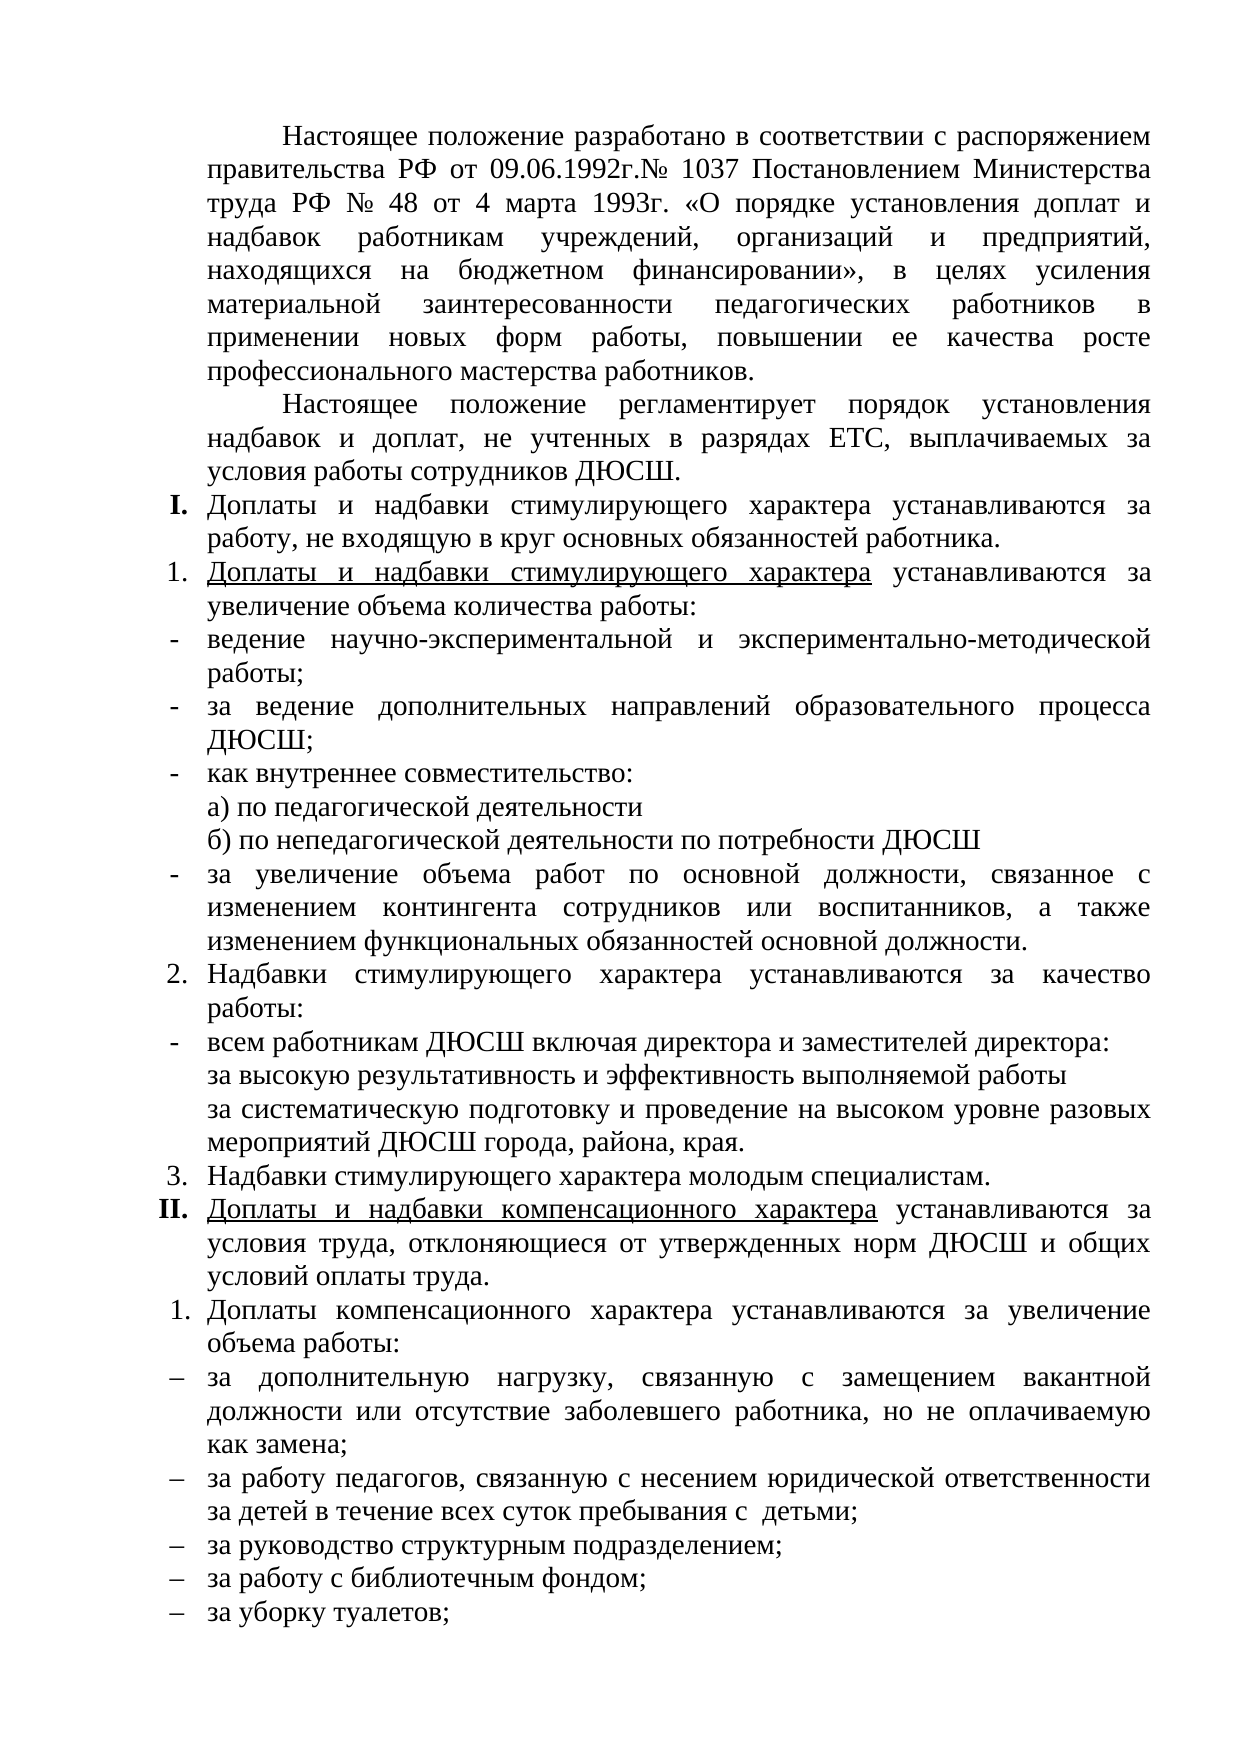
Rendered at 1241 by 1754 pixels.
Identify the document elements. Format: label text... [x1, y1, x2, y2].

list Доплаты и надбавки стимулирующего характера устанавливаются за работу, не входящую в круг основных обязанностей работника. [188, 487, 1152, 554]
list за ведение дополнительных направлений образовательного процесса ДЮСШ; [169, 688, 1152, 755]
text за высокую результативность и эффективность выполняемой работы [207, 1057, 1152, 1091]
list Надбавки стимулирующего характера молодым специалистам. [166, 1158, 1152, 1191]
list как внутреннее совместительство: [169, 755, 1152, 789]
list Доплаты и надбавки стимулирующего характера устанавливаются за увеличение объема количества работы: [166, 554, 1152, 621]
list за работу с библиотечным фондом; [169, 1560, 1152, 1594]
list Надбавки стимулирующего характера устанавливаются за качество работы: [166, 957, 1152, 1024]
list за руководство структурным подразделением; [169, 1527, 1152, 1560]
text Настоящее положение регламентирует порядок установления надбавок и доплат, не учтенных в разрядах ЕТС, выплачиваемых за условия работы сотрудников ДЮСШ. [207, 386, 1152, 487]
list Доплаты компенсационного характера устанавливаются за увеличение объема работы: [169, 1292, 1152, 1359]
list ведение научно-экспериментальной и экспериментально-методической работы; [169, 621, 1152, 688]
list за увеличение объема работ по основной должности, связанное с изменением контингента сотрудников или воспитанников, а также изменением функциональных обязанностей основной должности. [169, 856, 1152, 957]
list за работу педагогов, связанную с несением юридической ответственности за детей в течение всех суток пребывания с детьми; [169, 1460, 1152, 1527]
list Доплаты и надбавки компенсационного характера устанавливаются за условия труда, отклоняющиеся от утвержденных норм ДЮСШ и общих условий оплаты труда. [188, 1191, 1152, 1292]
text за систематическую подготовку и проведение на высоком уровне разовых мероприятий ДЮСШ города, района, края. [207, 1091, 1152, 1158]
list за дополнительную нагрузку, связанную с замещением вакантной должности или отсутствие заболевшего работника, но не оплачиваемую как замена; [169, 1359, 1152, 1460]
text б) по непедагогической деятельности по потребности ДЮСШ [207, 822, 1152, 856]
text Настоящее положение разработано в соответствии с распоряжением правительства РФ от 09.06.1992г.№ 1037 Постановлением Министерства труда РФ № 48 от 4 марта 1993г. «О порядке установления доплат и надбавок работникам учреждений, организаций и предприятий, находящихся на бюджетном финансировании», в целях усиления материальной заинтересованности педагогических работников в применении новых форм работы, повышении ее качества росте профессионального мастерства работников. [207, 118, 1152, 386]
list за уборку туалетов; [169, 1594, 1152, 1627]
text а) по педагогической деятельности [207, 789, 1152, 822]
list всем работникам ДЮСШ включая директора и заместителей директора: [169, 1024, 1152, 1057]
